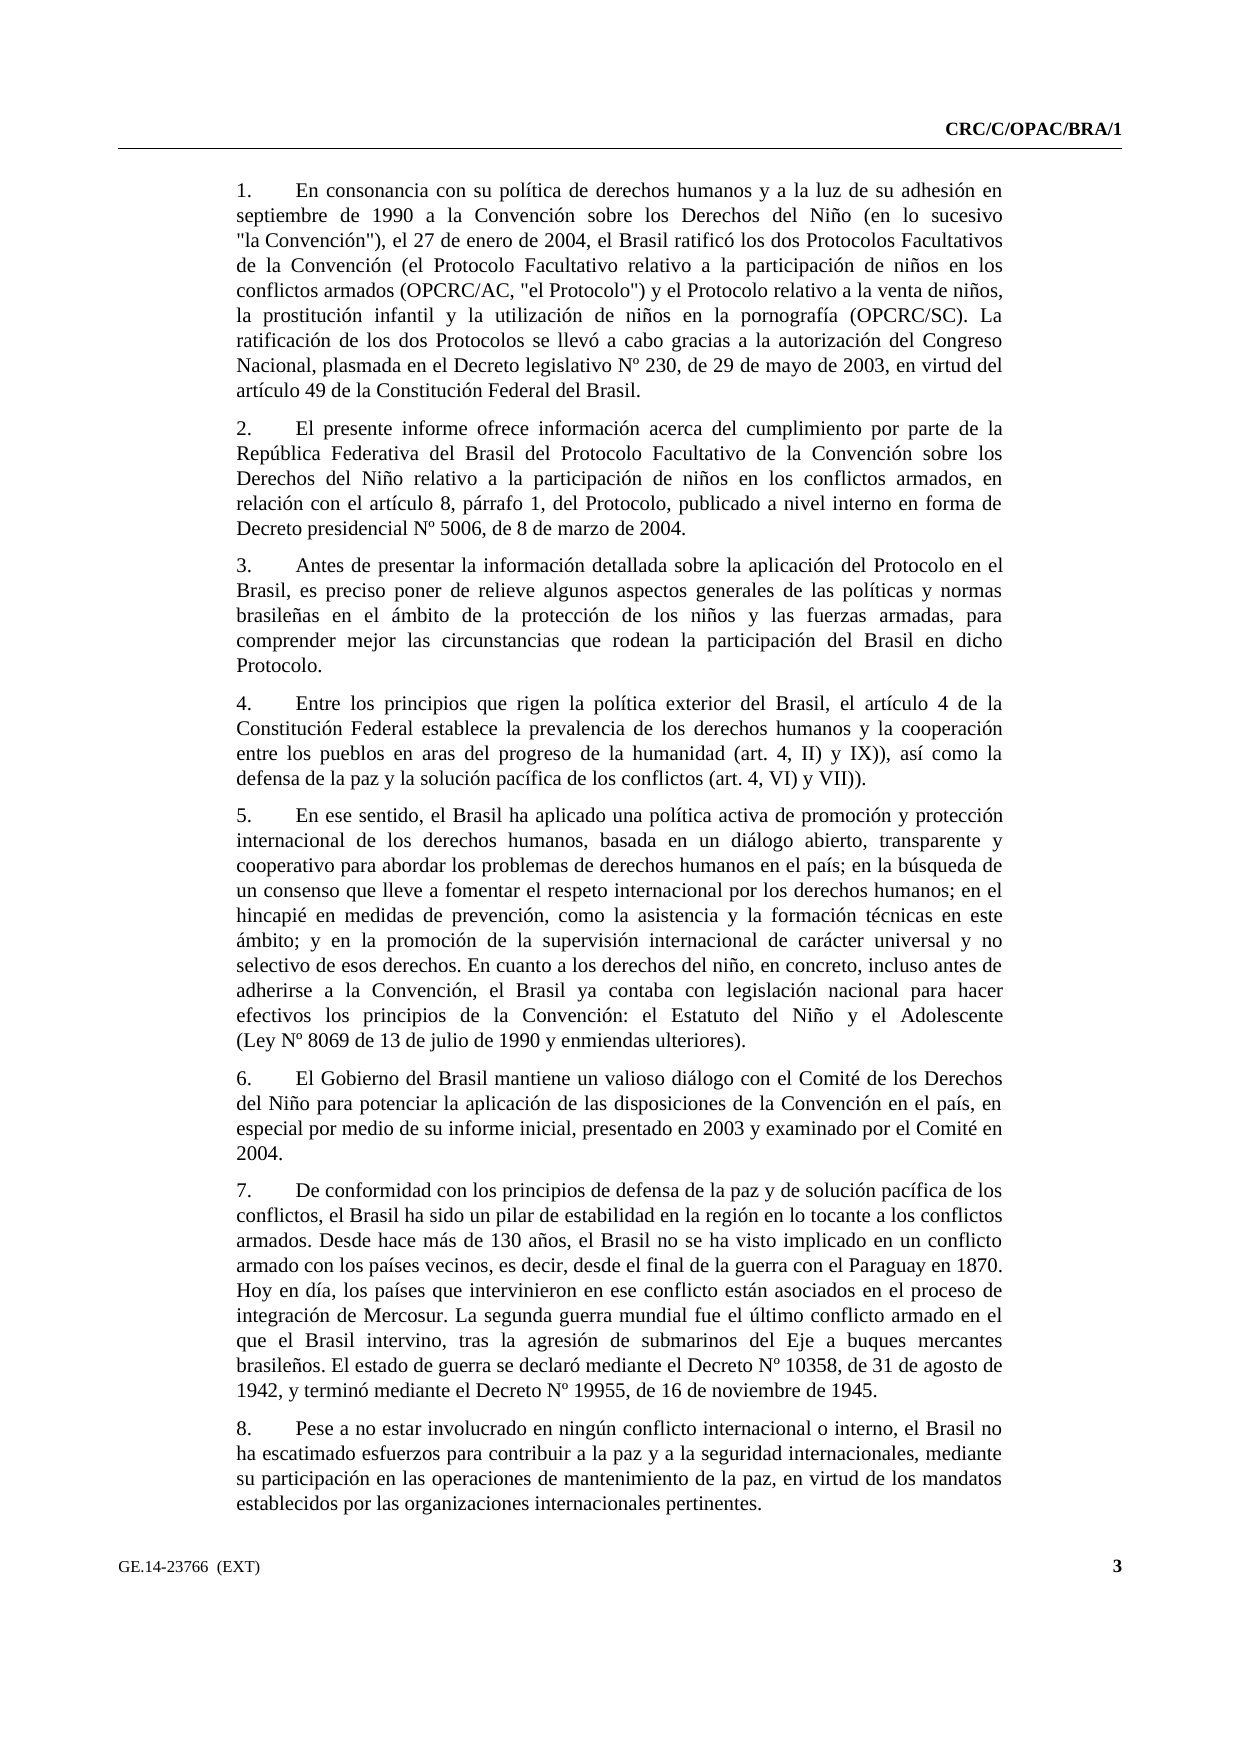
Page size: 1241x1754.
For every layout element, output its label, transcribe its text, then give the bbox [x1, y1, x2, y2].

text 1. En consonancia con su política de derechos humanos y a la luz de su adhesión en septiembre de 1990 a la Convención sobre los Derechos del Niño (en lo sucesivo "la Convención"), el 27 de enero de 2004, el Brasil ratificó los dos Protocolos Facultativos de la Convención (el Protocolo Facultativo relativo a la participación de niños en los conflictos armados (OPCRC/AC, "el Protocolo") y el Protocolo relativo a la venta de niños, la prostitución infantil y la utilización de niños en la pornografía (OPCRC/SC). La ratificación de los dos Protocolos se llevó a cabo gracias a la autorización del Congreso Nacional, plasmada en el Decreto legislativo Nº 230, de 29 de mayo de 2003, en virtud del artículo 49 de la Constitución Federal del Brasil. [236, 177, 1004, 402]
text 6. El Gobierno del Brasil mantiene un valioso diálogo con el Comité de los Derechos del Niño para potenciar la aplicación de las disposiciones de la Convención en el país, en especial por medio de su informe inicial, presentado en 2003 y examinado por el Comité en 2004. [236, 1065, 1004, 1165]
text 2. El presente informe ofrece información acerca del cumplimiento por parte de la República Federativa del Brasil del Protocolo Facultativo de la Convención sobre los Derechos del Niño relativo a la participación de niños en los conflictos armados, en relación con el artículo 8, párrafo 1, del Protocolo, publicado a nivel interno en forma de Decreto presidencial Nº 5006, de 8 de marzo de 2004. [236, 415, 1004, 540]
text 7. De conformidad con los principios de defensa de la paz y de solución pacífica de los conflictos, el Brasil ha sido un pilar de estabilidad en la región en lo tocante a los conflictos armados. Desde hace más de 130 años, el Brasil no se ha visto implicado en un conflicto armado con los países vecinos, es decir, desde el final de la guerra con el Paraguay en 1870. Hoy en día, los países que intervinieron en ese conflicto están asociados en el proceso de integración de Mercosur. La segunda guerra mundial fue el último conflicto armado en el que el Brasil intervino, tras la agresión de submarinos del Eje a buques mercantes brasileños. El estado de guerra se declaró mediante el Decreto Nº 10358, de 31 de agosto de 1942, y terminó mediante el Decreto Nº 19955, de 16 de noviembre de 1945. [236, 1177, 1004, 1402]
text 3. Antes de presentar la información detallada sobre la aplicación del Protocolo en el Brasil, es preciso poner de relieve algunos aspectos generales de las políticas y normas brasileñas en el ámbito de la protección de los niños y las fuerzas armadas, para comprender mejor las circunstancias que rodean la participación del Brasil en dicho Protocolo. [236, 552, 1004, 677]
text 4. Entre los principios que rigen la política exterior del Brasil, el artículo 4 de la Constitución Federal establece la prevalencia de los derechos humanos y la cooperación entre los pueblos en aras del progreso de la humanidad (art. 4, II) y IX)), así como la defensa de la paz y la solución pacífica de los conflictos (art. 4, VI) y VII)). [236, 690, 1004, 790]
text 5. En ese sentido, el Brasil ha aplicado una política activa de promoción y protección internacional de los derechos humanos, basada en un diálogo abierto, transparente y cooperativo para abordar los problemas de derechos humanos en el país; en la búsqueda de un consenso que lleve a fomentar el respeto internacional por los derechos humanos; en el hincapié en medidas de prevención, como la asistencia y la formación técnicas en este ámbito; y en la promoción de la supervisión internacional de carácter universal y no selectivo de esos derechos. En cuanto a los derechos del niño, en concreto, incluso antes de adherirse a la Convención, el Brasil ya contaba con legislación nacional para hacer efectivos los principios de la Convención: el Estatuto del Niño y el Adolescente (Ley Nº 8069 de 13 de julio de 1990 y enmiendas ulteriores). [236, 802, 1004, 1052]
text 8. Pese a no estar involucrado en ningún conflicto internacional o interno, el Brasil no ha escatimado esfuerzos para contribuir a la paz y a la seguridad internacionales, mediante su participación en las operaciones de mantenimiento de la paz, en virtud de los mandatos establecidos por las organizaciones internacionales pertinentes. [236, 1415, 1004, 1515]
